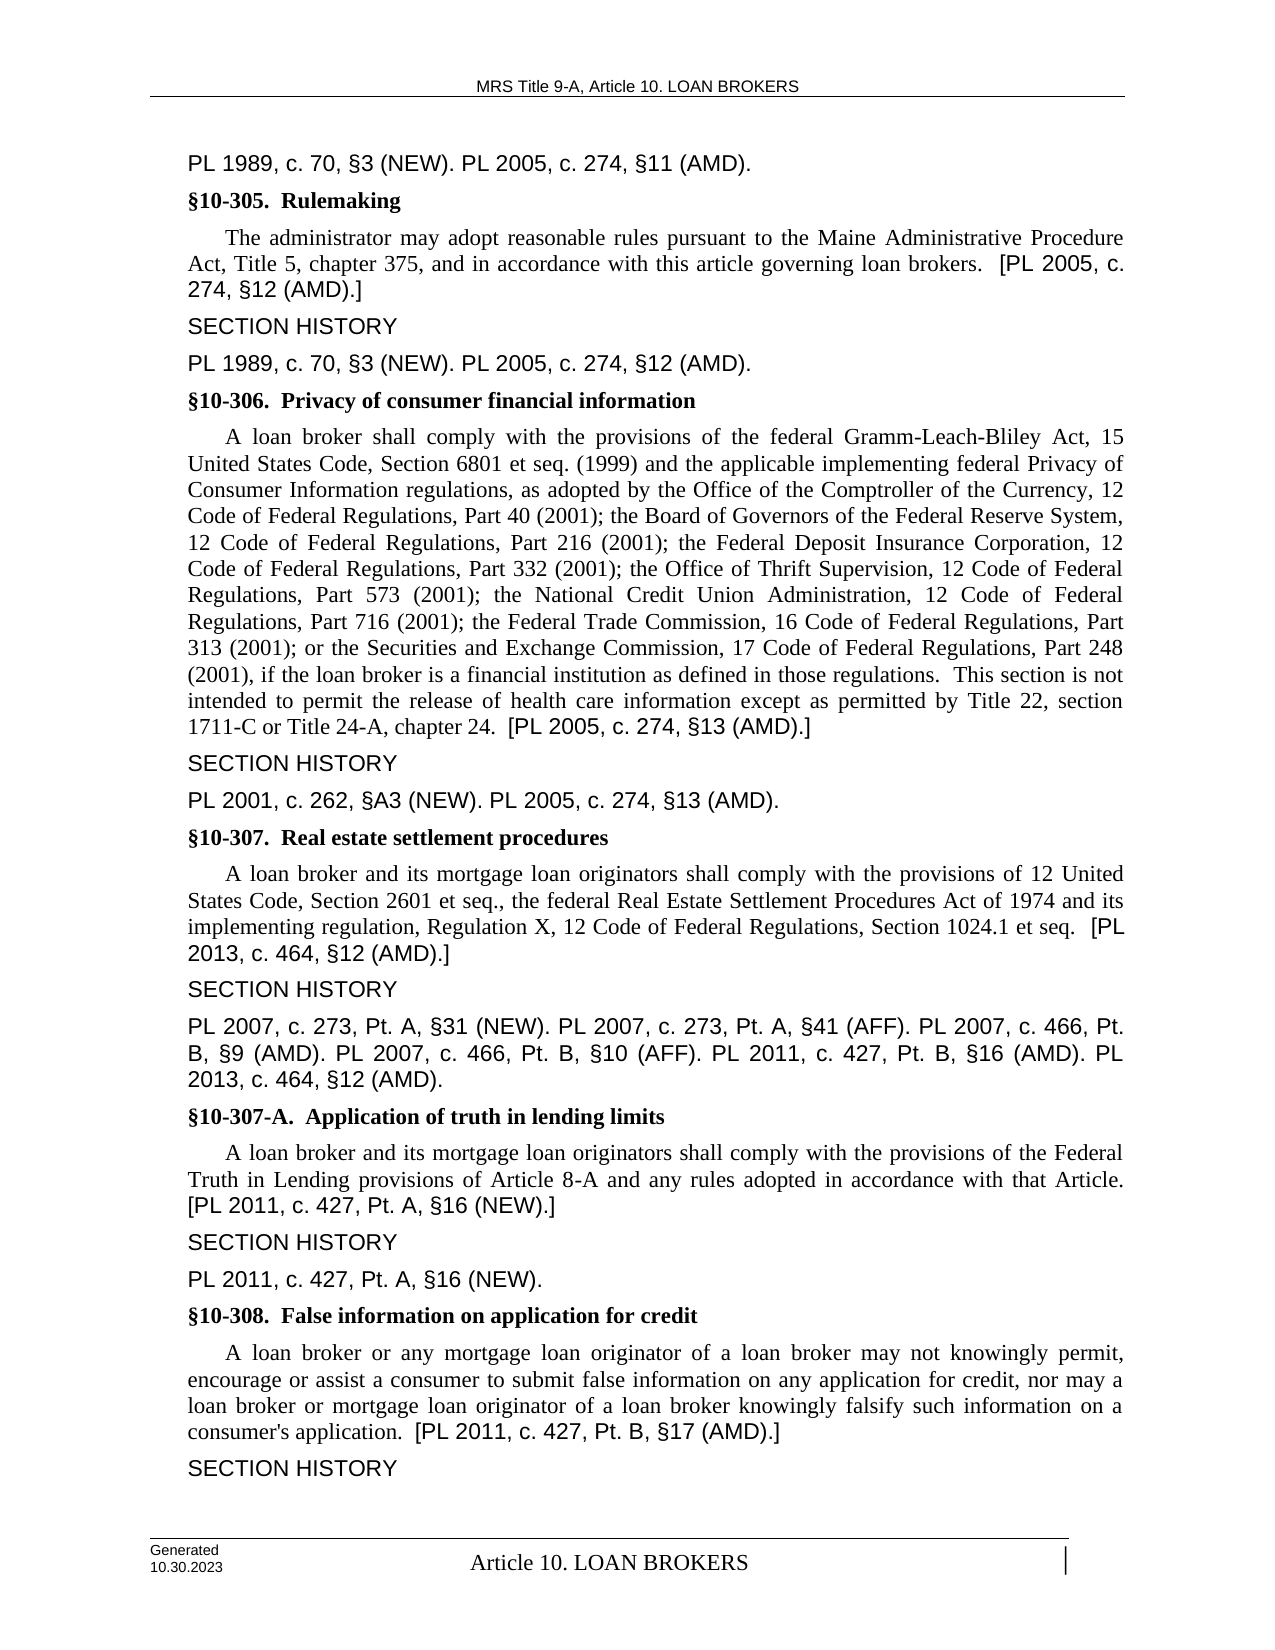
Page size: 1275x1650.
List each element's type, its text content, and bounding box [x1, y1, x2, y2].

text SECTION HISTORY [187, 750, 1125, 777]
text A loan broker shall comply with the provisions of the federal Gramm-Leach-Bliley Act, 15 United States Code, Section 6801 et seq. (1999) and the applicable implementing federal Privacy of Consumer Information regulations, as adopted by the Office of the Comptroller of the Currency, 12 Code of Federal Regulations, Part 40 (2001); the Board of Governors of the Federal Reserve System, 12 Code of Federal Regulations, Part 216 (2001); the Federal Deposit Insurance Corporation, 12 Code of Federal Regulations, Part 332 (2001); the Office of Thrift Supervision, 12 Code of Federal Regulations, Part 573 (2001); the National Credit Union Administration, 12 Code of Federal Regulations, Part 716 (2001); the Federal Trade Commission, 16 Code of Federal Regulations, Part 313 (2001); or the Securities and Exchange Commission, 17 Code of Federal Regulations, Part 248 (2001), if the loan broker is a financial institution as defined in those regulations. This section is not intended to permit the release of health care information except as permitted by Title 22, section 1711‑C or Title 24‑A, chapter 24. [PL 2005, c. 274, §13 (AMD).] [187, 423, 1125, 740]
text §10-305. Rulemaking [187, 187, 1125, 213]
text PL 2007, c. 273, Pt. A, §31 (NEW). PL 2007, c. 273, Pt. A, §41 (AFF). PL 2007, c. 466, Pt. B, §9 (AMD). PL 2007, c. 466, Pt. B, §10 (AFF). PL 2011, c. 427, Pt. B, §16 (AMD). PL 2013, c. 464, §12 (AMD). [187, 1013, 1125, 1092]
text SECTION HISTORY [187, 976, 1125, 1003]
text A loan broker and its mortgage loan originators shall comply with the provisions of 12 United States Code, Section 2601 et seq., the federal Real Estate Settlement Procedures Act of 1974 and its implementing regulation, Regulation X, 12 Code of Federal Regulations, Section 1024.1 et seq. [PL 2013, c. 464, §12 (AMD).] [187, 861, 1125, 966]
text SECTION HISTORY [187, 1455, 1125, 1482]
text §10-307. Real estate settlement procedures [187, 824, 1125, 850]
text SECTION HISTORY [187, 1229, 1125, 1255]
text §10-307-A. Application of truth in lending limits [187, 1103, 1125, 1129]
text The administrator may adopt reasonable rules pursuant to the Maine Administrative Procedure Act, Title 5, chapter 375, and in accordance with this article governing loan brokers. [PL 2005, c. 274, §12 (AMD).] [187, 223, 1125, 303]
text SECTION HISTORY [187, 313, 1125, 339]
text §10-308. False information on application for credit [187, 1302, 1125, 1329]
text A loan broker and its mortgage loan originators shall comply with the provisions of the Federal Truth in Lending provisions of Article 8‑A and any rules adopted in accordance with that Article. [PL 2011, c. 427, Pt. A, §16 (NEW).] [187, 1139, 1125, 1218]
text PL 1989, c. 70, §3 (NEW). PL 2005, c. 274, §11 (AMD). [187, 150, 1125, 176]
text A loan broker or any mortgage loan originator of a loan broker may not knowingly permit, encourage or assist a consumer to submit false information on any application for credit, nor may a loan broker or mortgage loan originator of a loan broker knowingly falsify such information on a consumer's application. [PL 2011, c. 427, Pt. B, §17 (AMD).] [187, 1339, 1125, 1445]
text PL 1989, c. 70, §3 (NEW). PL 2005, c. 274, §12 (AMD). [187, 350, 1125, 376]
text §10-306. Privacy of consumer financial information [187, 387, 1125, 413]
text PL 2001, c. 262, §A3 (NEW). PL 2005, c. 274, §13 (AMD). [187, 787, 1125, 813]
text PL 2011, c. 427, Pt. A, §16 (NEW). [187, 1266, 1125, 1292]
